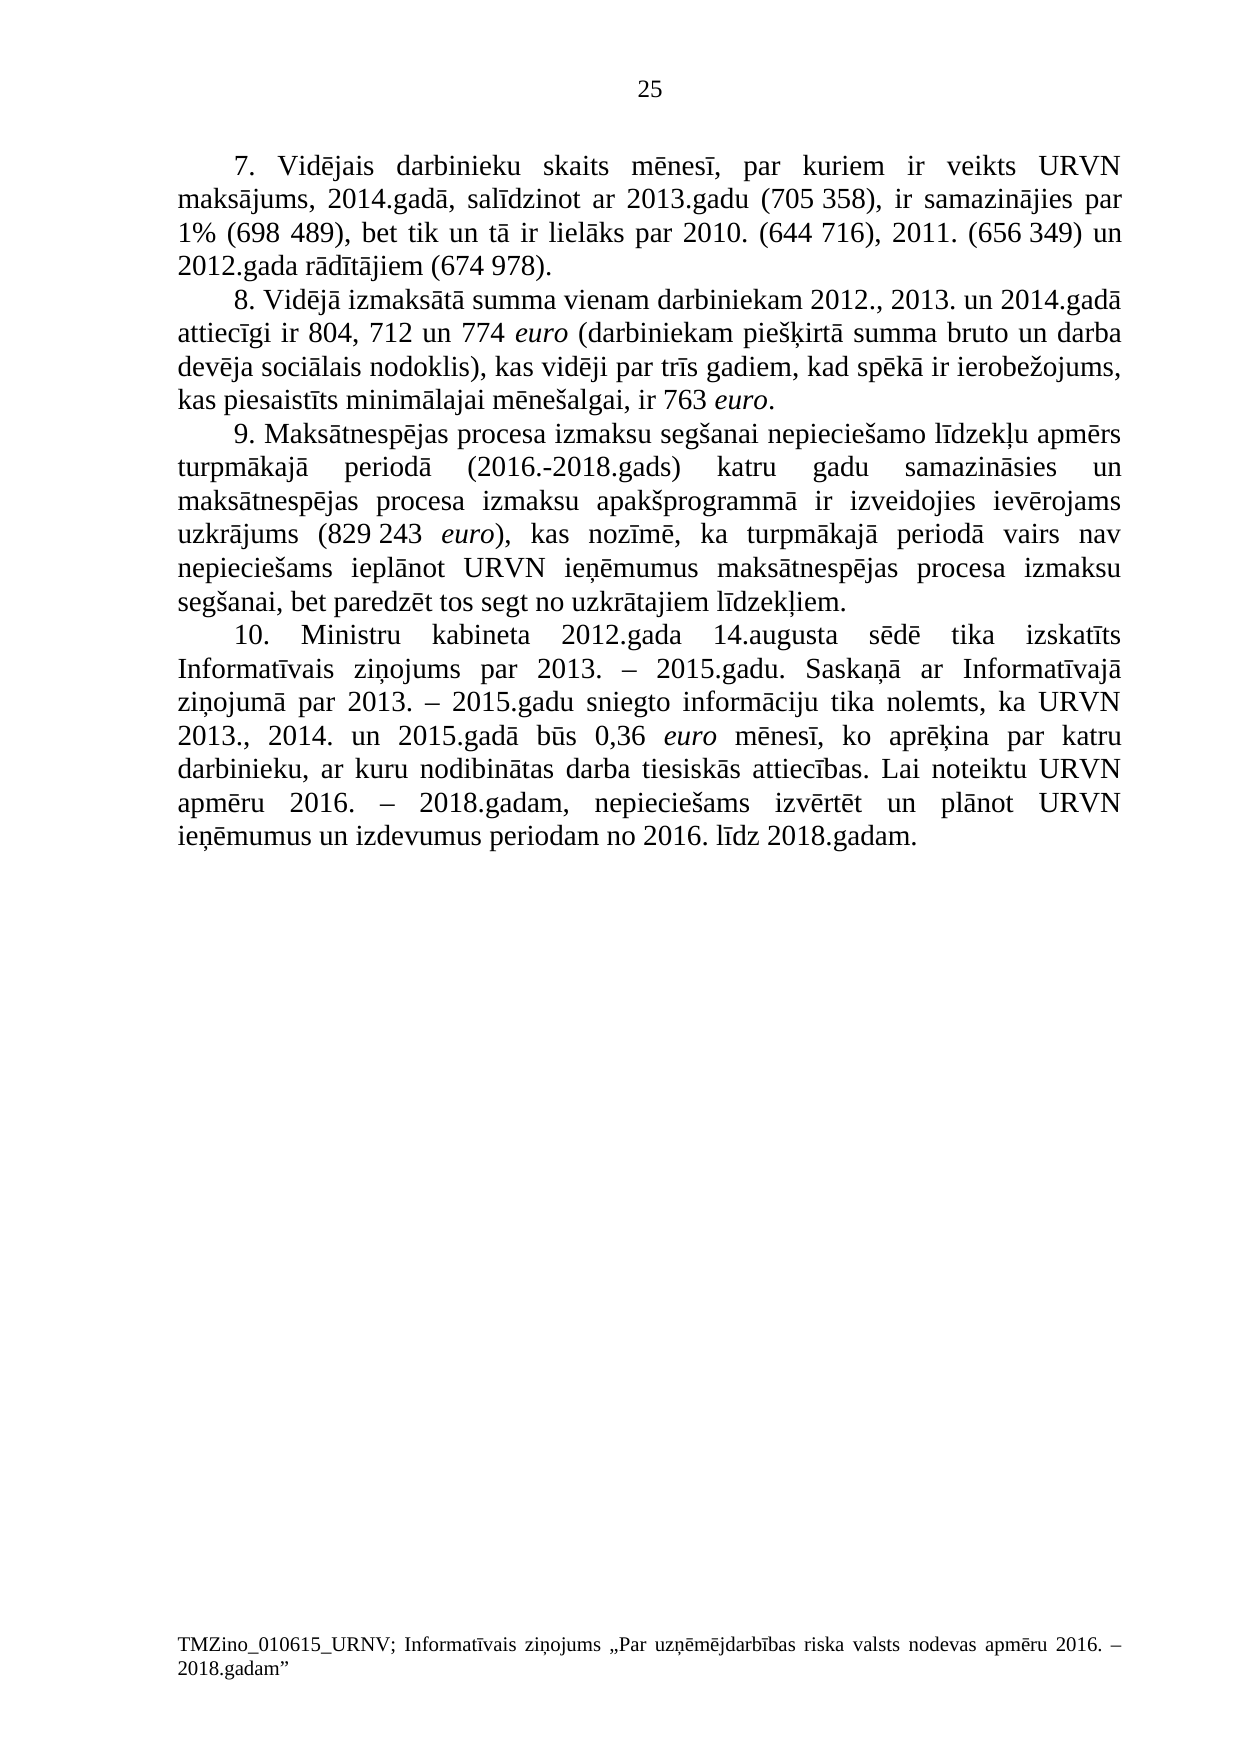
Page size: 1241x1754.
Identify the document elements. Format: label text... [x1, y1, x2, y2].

text 10. Ministru kabineta 2012.gada 14.augusta sēdē tika izskatīts Informatīvais ziņojums par 2013. – 2015.gadu. Saskaņā ar Informatīvajā ziņojumā par 2013. – 2015.gadu sniegto informāciju tika nolemts, ka URVN 2013., 2014. un 2015.gadā būs 0,36 euro mēnesī, ko aprēķina par katru darbinieku, ar kuru nodibinātas darba tiesiskās attiecības. Lai noteiktu URVN apmēru 2016. – 2018.gadam, nepieciešams izvērtēt un plānot URVN ieņēmumus un izdevumus periodam no 2016. līdz 2018.gadam. [177, 617, 1122, 852]
text 8. Vidējā izmaksātā summa vienam darbiniekam 2012., 2013. un 2014.gadā attiecīgi ir 804, 712 un 774 euro (darbiniekam piešķirtā summa bruto un darba devēja sociālais nodoklis), kas vidēji par trīs gadiem, kad spēkā ir ierobežojums, kas piesaistīts minimālajai mēnešalgai, ir 763 euro. [177, 282, 1122, 416]
text 7. Vidējais darbinieku skaits mēnesī, par kuriem ir veikts URVN maksājums, 2014.gadā, salīdzinot ar 2013.gadu (705 358), ir samazinājies par 1% (698 489), bet tik un tā ir lielāks par 2010. (644 716), 2011. (656 349) un 2012.gada rādītājiem (674 978). [177, 148, 1122, 282]
text 9. Maksātnespējas procesa izmaksu segšanai nepieciešamo līdzekļu apmērs turpmākajā periodā (2016.-2018.gads) katru gadu samazināsies un maksātnespējas procesa izmaksu apakšprogrammā ir izveidojies ievērojams uzkrājums (829 243 euro), kas nozīmē, ka turpmākajā periodā vairs nav nepieciešams ieplānot URVN ieņēmumus maksātnespējas procesa izmaksu segšanai, bet paredzēt tos segt no uzkrātajiem līdzekļiem. [177, 416, 1122, 617]
